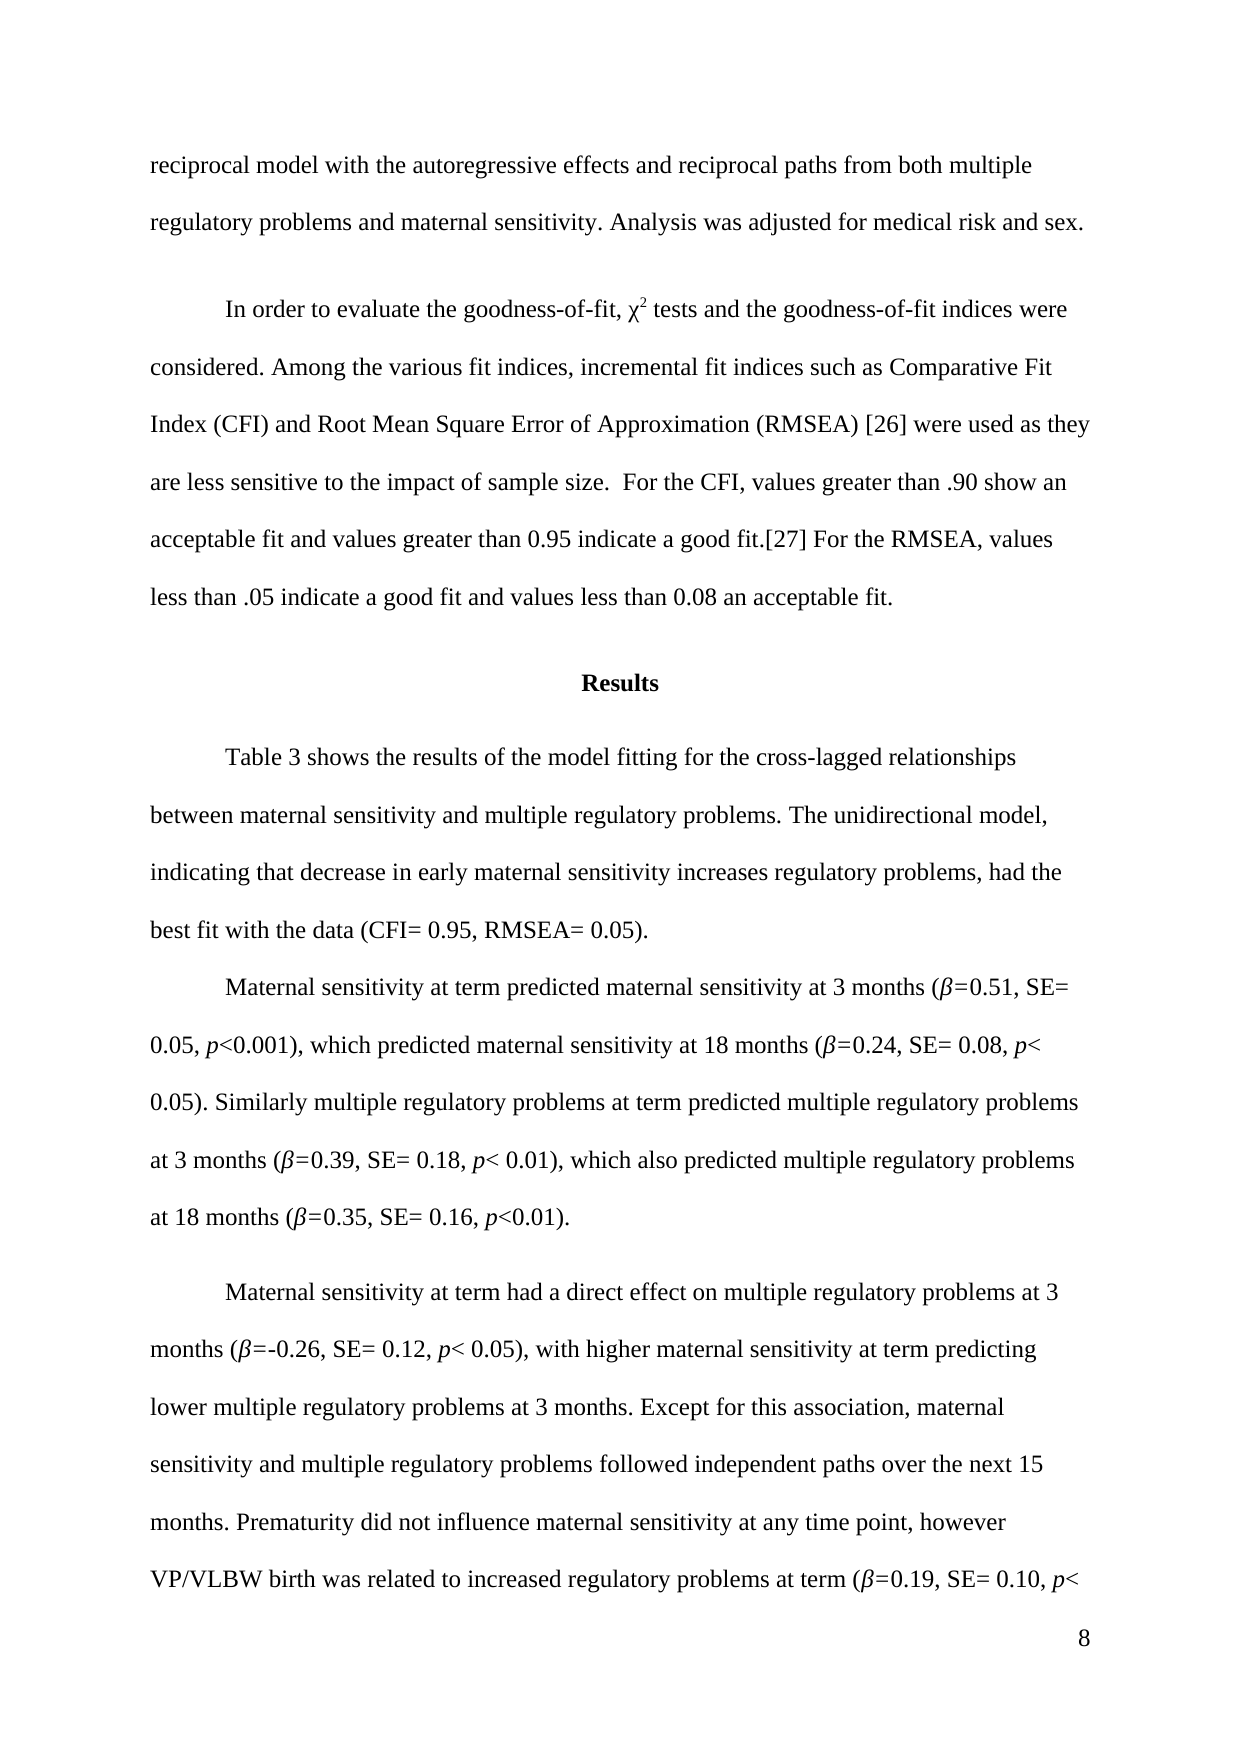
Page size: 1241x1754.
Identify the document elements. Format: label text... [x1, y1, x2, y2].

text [150, 150, 1090, 236]
text Table 3 shows the results of the model fitting for the cross-lagged relationships between maternal sensitivity and multiple regulatory problems. The unidirectional model, indicating that decrease in early maternal sensitivity increases regulatory problems, had the best fit with the data (CFI= 0.95, RMSEA= 0.05). [150, 742, 1090, 944]
text Maternal sensitivity at term predicted maternal sensitivity at 3 months (β=0.51, SE= 0.05, p<0.001), which predicted maternal sensitivity at 18 months (β=0.24, SE= 0.08, p< 0.05). Similarly multiple regulatory problems at term predicted multiple regulatory problems at 3 months (β=0.39, SE= 0.18, p< 0.01), which also predicted multiple regulatory problems at 18 months (β=0.35, SE= 0.16, p<0.01). [150, 972, 1090, 1231]
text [150, 1277, 1090, 1593]
text Results [150, 668, 1090, 697]
text In order to evaluate the goodness-of-fit, χ2 tests and the goodness-of-fit indices were considered. Among the various fit indices, incremental fit indices such as Comparative Fit Index (CFI) and Root Mean Square Error of Approximation (RMSEA) [26] were used as they are less sensitive to the impact of sample size. For the CFI, values greater than .90 show an acceptable fit and values greater than 0.95 indicate a good fit.[27] For the RMSEA, values less than .05 indicate a good fit and values less than 0.08 an acceptable fit. [150, 294, 1090, 610]
